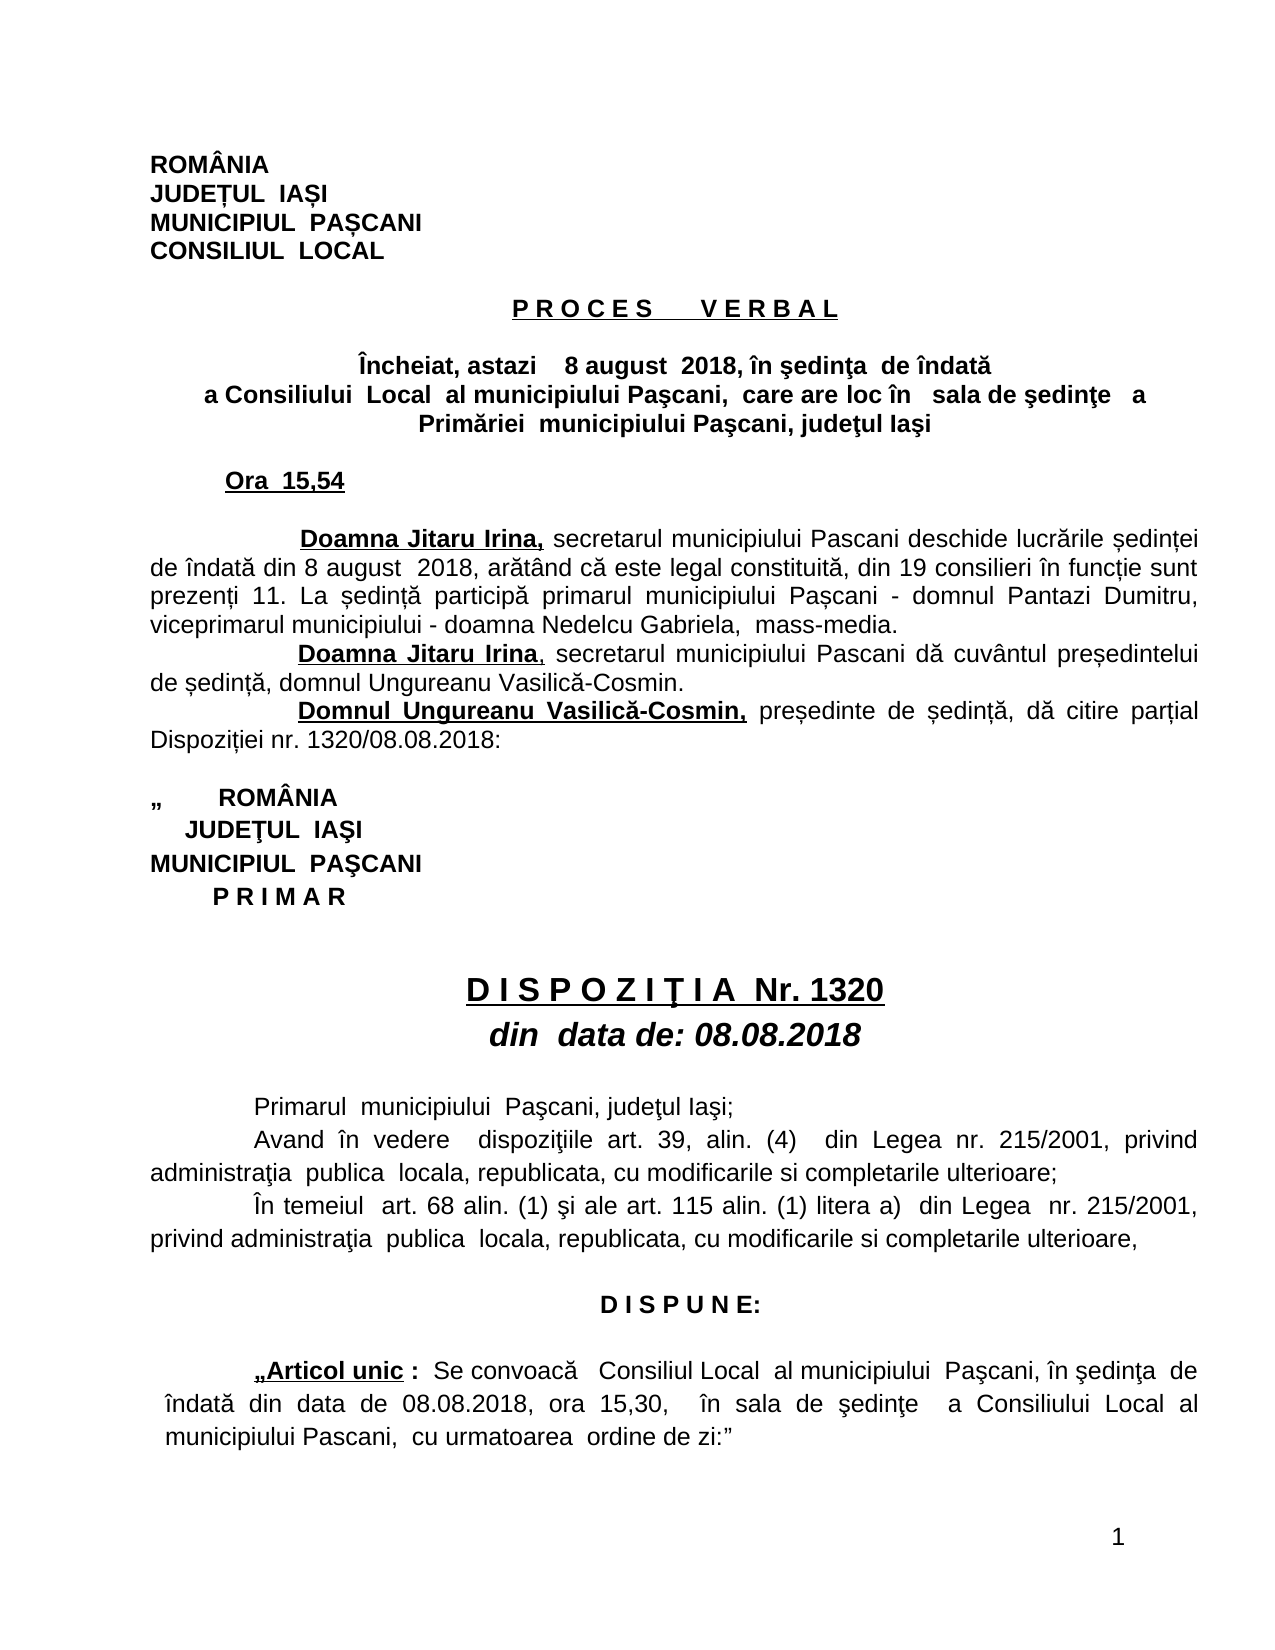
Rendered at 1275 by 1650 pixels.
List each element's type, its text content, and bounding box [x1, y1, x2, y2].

text „Articol unic : Se convoacă Consiliul Local al municipiului Paşcani, în şedinţa de îndată din data de 08.08.2018, ora 15,30, în sala de şedinţe a Consiliului Local al municipiului Pascani, cu urmatoarea ordine de zi:” [165, 1356, 1200, 1451]
text Doamna Jitaru Irina, secretarul municipiului Pascani dă cuvântul președintelui de ședință, domnul Ungureanu Vasilică-Cosmin. [150, 639, 1200, 696]
text din data de: 08.08.2018 [150, 1015, 1200, 1053]
text Doamna Jitaru Irina, secretarul municipiului Pascani deschide lucrările ședinței de îndată din 8 august 2018, arătând că este legal constituită, din 19 consilieri în funcție sunt prezenți 11. La ședință participă primarul municipiului Pașcani - domnul Pantazi Dumitru, viceprimarul municipiului - doamna Nedelcu Gabriela, mass-media. [150, 524, 1200, 639]
text a Consiliului Local al municipiului Paşcani, care are loc în sala de şedinţe a Primăriei municipiului Paşcani, judeţul Iaşi [150, 380, 1200, 437]
text JUDEŢUL IAŞI [150, 816, 1200, 844]
text P R I M A R [150, 882, 1200, 910]
text Ora 15,54 [150, 466, 1200, 495]
text MUNICIPIUL PAŞCANI [150, 848, 1200, 877]
text MUNICIPIUL PAȘCANI [150, 207, 1200, 236]
text D I S P O Z I Ţ I A Nr. 1320 [150, 971, 1200, 1009]
subtitle P R O C E S V E R B A L [150, 294, 1200, 322]
text JUDEȚUL IAȘI [150, 179, 1200, 207]
text Primarul municipiului Paşcani, judeţul Iaşi; [179, 1092, 1200, 1121]
text Avand în vedere dispoziţiile art. 39, alin. (4) din Legea nr. 215/2001, privind administraţia publica locala, republicata, cu modificarile si completarile ulterioare; [150, 1125, 1200, 1187]
text Domnul Ungureanu Vasilică-Cosmin, președinte de ședință, dă citire parțial Dispoziției nr. 1320/08.08.2018: [150, 696, 1200, 754]
subtitle „ ROMÂNIA [150, 782, 1200, 811]
text CONSILIUL LOCAL [150, 236, 1200, 265]
text Încheiat, astazi 8 august 2018, în şedinţa de îndată [150, 351, 1200, 380]
subtitle ROMÂNIA [150, 150, 1200, 179]
text D I S P U N E: [526, 1290, 1200, 1319]
text În temeiul art. 68 alin. (1) şi ale art. 115 alin. (1) litera a) din Legea nr. 215/2001, privind administraţia publica locala, republicata, cu modificarile si completarile ulterioare, [150, 1191, 1200, 1253]
